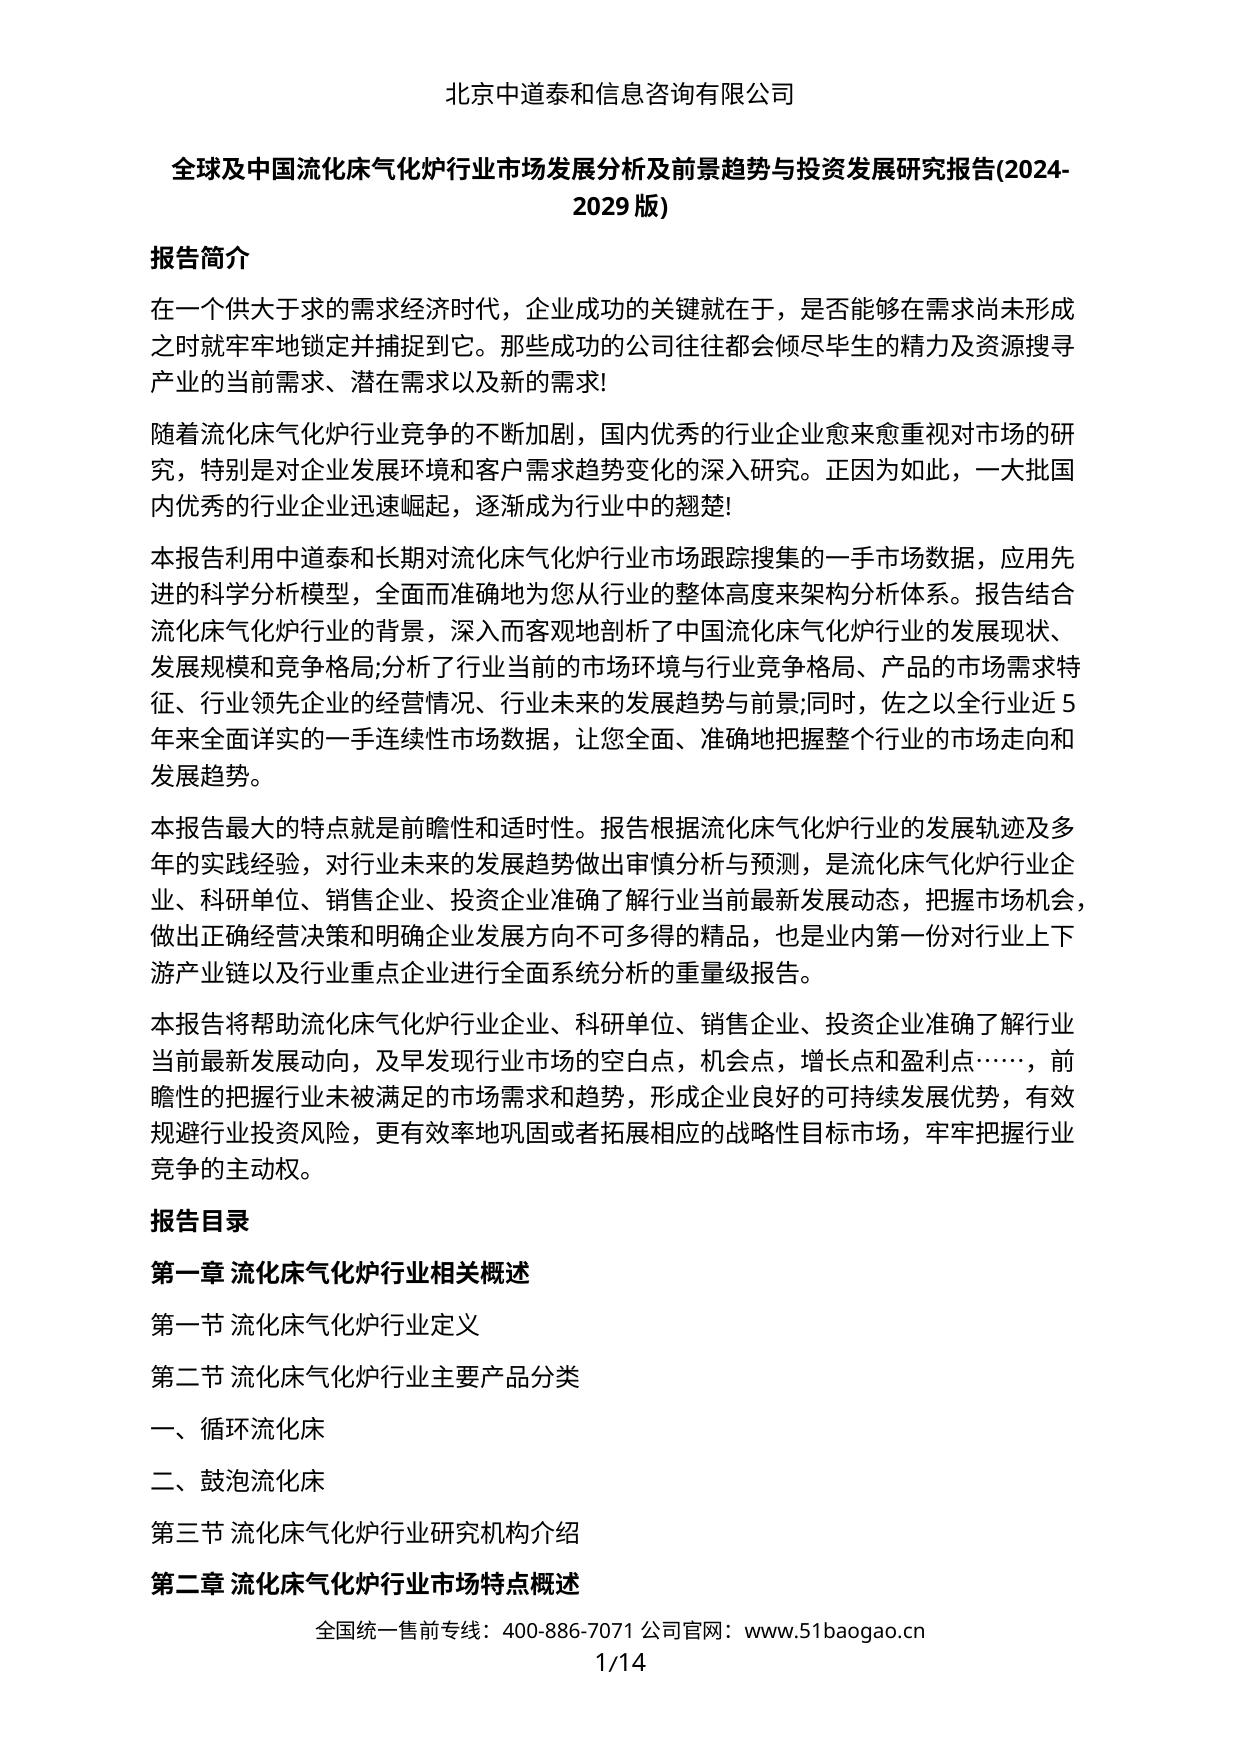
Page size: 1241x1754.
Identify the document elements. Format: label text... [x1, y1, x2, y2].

text 一、循环流化床 [150, 1409, 1090, 1446]
text 二、鼓泡流化床 [150, 1461, 1090, 1497]
text 在一个供大于求的需求经济时代，企业成功的关键就在于，是否能够在需求尚未形成之时就牢牢地锁定并捕捉到它。那些成功的公司往往都会倾尽毕生的精力及资源搜寻产业的当前需求、潜在需求以及新的需求! [150, 290, 1090, 399]
text 随着流化床气化炉行业竞争的不断加剧，国内优秀的行业企业愈来愈重视对市场的研究，特别是对企业发展环境和客户需求趋势变化的深入研究。正因为如此，一大批国内优秀的行业企业迅速崛起，逐渐成为行业中的翘楚! [150, 414, 1090, 523]
text 本报告将帮助流化床气化炉行业企业、科研单位、销售企业、投资企业准确了解行业当前最新发展动向，及早发现行业市场的空白点，机会点，增长点和盈利点……，前瞻性的把握行业未被满足的市场需求和趋势，形成企业良好的可持续发展优势，有效规避行业投资风险，更有效率地巩固或者拓展相应的战略性目标市场，牢牢把握行业竞争的主动权。 [150, 1005, 1090, 1186]
text 第一章 流化床气化炉行业相关概述 [150, 1254, 1090, 1290]
text 第三节 流化床气化炉行业研究机构介绍 [150, 1513, 1090, 1549]
text 第一节 流化床气化炉行业定义 [150, 1306, 1090, 1342]
text 本报告最大的特点就是前瞻性和适时性。报告根据流化床气化炉行业的发展轨迹及多年的实践经验，对行业未来的发展趋势做出审慎分析与预测，是流化床气化炉行业企业、科研单位、销售企业、投资企业准确了解行业当前最新发展动态，把握市场机会，做出正确经营决策和明确企业发展方向不可多得的精品，也是业内第一份对行业上下游产业链以及行业重点企业进行全面系统分析的重量级报告。 [150, 808, 1090, 989]
text 第二节 流化床气化炉行业主要产品分类 [150, 1357, 1090, 1394]
text 第二章 流化床气化炉行业市场特点概述 [150, 1565, 1090, 1601]
text 报告目录 [150, 1202, 1090, 1238]
text 全球及中国流化床气化炉行业市场发展分析及前景趋势与投资发展研究报告(2024-2029版) [150, 150, 1090, 222]
text 本报告利用中道泰和长期对流化床气化炉行业市场跟踪搜集的一手市场数据，应用先进的科学分析模型，全面而准确地为您从行业的整体高度来架构分析体系。报告结合流化床气化炉行业的背景，深入而客观地剖析了中国流化床气化炉行业的发展现状、发展规模和竞争格局;分析了行业当前的市场环境与行业竞争格局、产品的市场需求特征、行业领先企业的经营情况、行业未来的发展趋势与前景;同时，佐之以全行业近5年来全面详实的一手连续性市场数据，让您全面、准确地把握整个行业的市场走向和发展趋势。 [150, 539, 1090, 792]
text 报告简介 [150, 238, 1090, 274]
